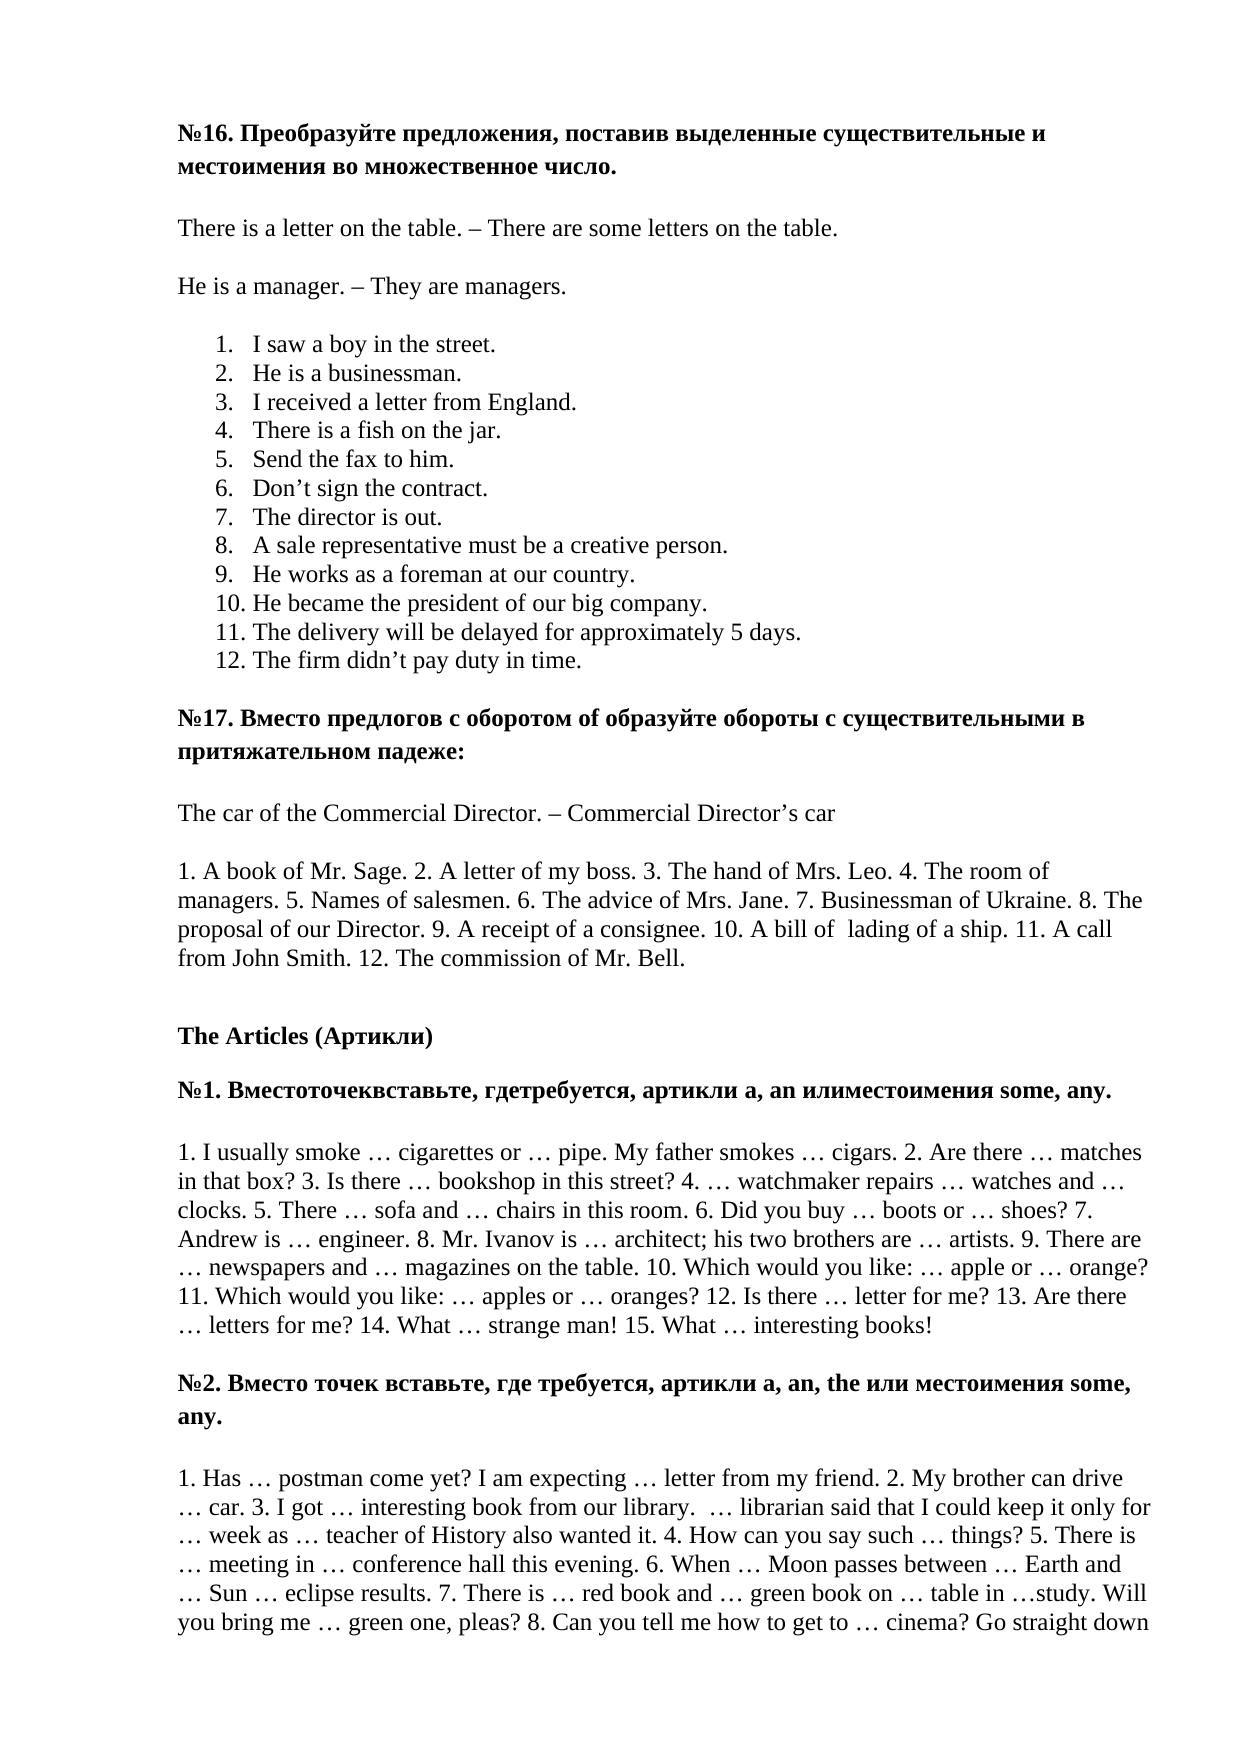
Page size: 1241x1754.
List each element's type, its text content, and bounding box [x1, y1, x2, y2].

list Don’t sign the contract. [215, 473, 1152, 502]
list He became the president of our big company. [215, 588, 1152, 617]
list The firm didn’t pay duty in time. [215, 645, 1152, 674]
list I received a letter from England. [215, 387, 1152, 415]
list He is a businessman. [215, 358, 1152, 387]
list Send the fax to him. [215, 444, 1152, 473]
list The director is out. [215, 502, 1152, 530]
text He is a manager. – They are managers. [177, 271, 1152, 300]
list He works as a foreman at our country. [215, 559, 1152, 588]
text The car of the Commercial Director. – Commercial Director’s car [177, 798, 1152, 827]
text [177, 1463, 1152, 1636]
text №2. Вместо точек вставьте, где требуется, артикли a, an, the или местоимения some, any. [177, 1368, 1152, 1430]
list There is a fish on the jar. [215, 415, 1152, 444]
text There is a letter on the table. – There are some letters on the table. [177, 213, 1152, 242]
text 1. I usually smoke … cigarettes or … pipe. My father smokes … cigars. 2. Are there … matches in that box? 3. Is there … bookshop in this street? 4. … watchmaker repairs … watches and … clocks. 5. There … sofa and … chairs in this room. 6. Did you buy … boots or … shoes? 7. Andrew is … engineer. 8. Mr. Ivanov is … architect; his two brothers are … artists. 9. There are … newspapers and … magazines on the table. 10. Which would you like: … apple or … orange? 11. Which would you like: … apples or … oranges? 12. Is there … letter for me? 13. Are there … letters for me? 14. What … strange man! 15. What … interesting books! [177, 1137, 1152, 1339]
list A sale representative must be a creative person. [215, 530, 1152, 559]
text №1. Вместоточеквставьте, гдетребуется, артикли a, an илиместоимения some, any. [177, 1075, 1152, 1104]
list The delivery will be delayed for approximately 5 days. [215, 617, 1152, 645]
text №17. Вместо предлогов с оборотом of образуйте обороты с существительными в притяжательном падеже: [177, 703, 1152, 765]
text №16. Преобразуйте предложения, поставив выделенные существительные и местоимения во множественное число. [177, 118, 1152, 180]
text 1. A book of Mr. Sage. 2. A letter of my boss. 3. The hand of Mrs. Leo. 4. The room of managers. 5. Names of salesmen. 6. The advice of Mrs. Jane. 7. Businessman of Ukraine. 8. The proposal of our Director. 9. A receipt of a consignee. 10. A bill of lading of a ship. 11. A call from John Smith. 12. The commission of Mr. Bell. [177, 856, 1152, 971]
text The Articles (Артикли) [177, 1021, 1152, 1050]
list I saw a boy in the street. [215, 329, 1152, 358]
